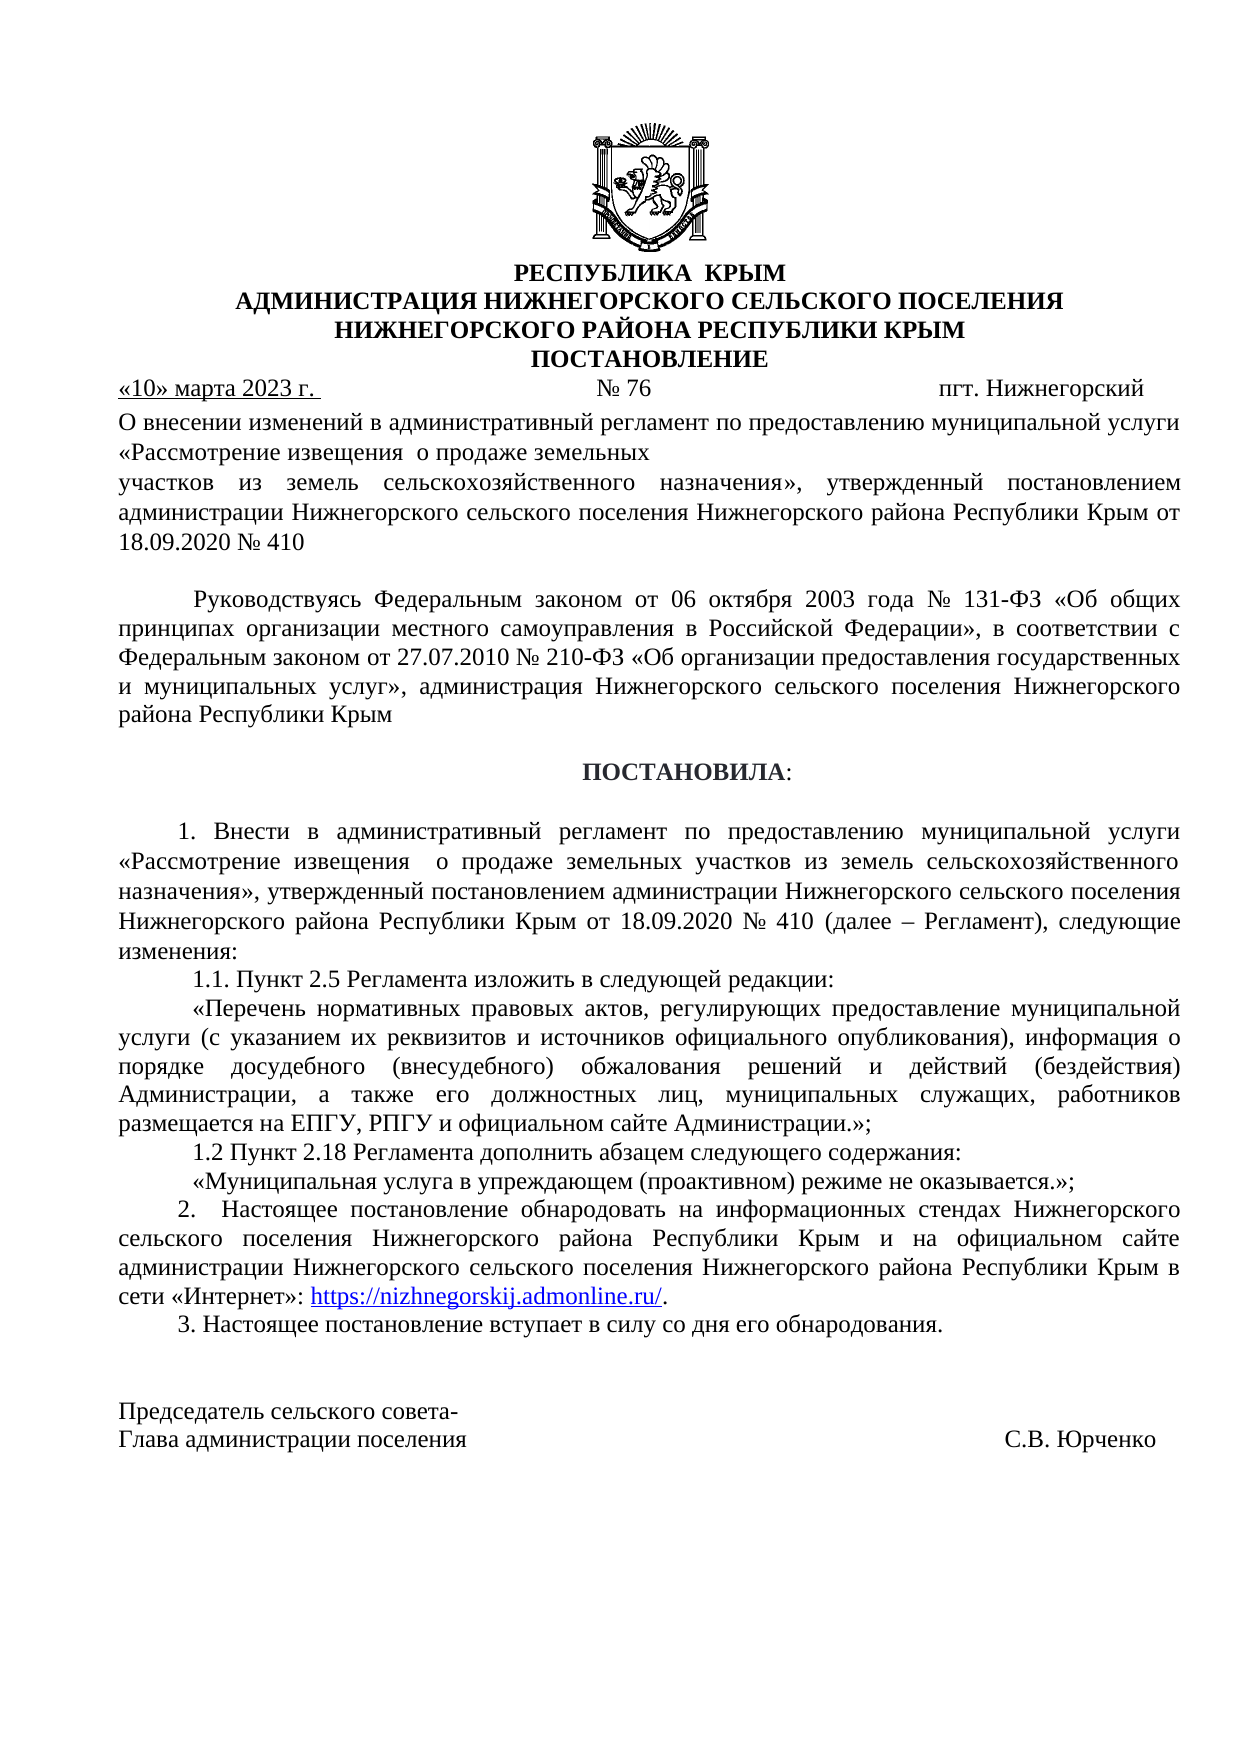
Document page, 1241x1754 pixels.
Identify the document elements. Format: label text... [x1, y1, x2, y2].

text ПОСТАНОВИЛА: [118, 757, 1181, 786]
text 2. Настоящее постановление обнародовать на информационных стендах Нижнегорского сельского поселения Нижнегорского района Республики Крым и на официальном сайте администрации Нижнегорского сельского поселения Нижнегорского района Республики Крым в сети «Интернет»: https://nizhnegorskij.admonline.ru/. [118, 1194, 1181, 1309]
text Глава администрации поселения С.В. Юрченко [118, 1424, 1181, 1453]
text 1.1. Пункт 2.5 Регламента изложить в следующей редакции: [118, 964, 1181, 993]
text РЕСПУБЛИКА КРЫМ [118, 258, 1181, 286]
text Руководствуясь Федеральным законом от 06 октября 2003 года № 131-ФЗ «Об общих принципах организации местного самоуправления в Российской Федерации», в соответствии с Федеральным законом от 27.07.2010 № 210-ФЗ «Об организации предоставления государственных и муниципальных услуг», администрация Нижнегорского сельского поселения Нижнегорского района Республики Крым [118, 584, 1181, 613]
text Руководствуясь Федеральным законом от 06 октября 2003 года № 131-ФЗ «Об общих принципах организации местного самоуправления в Российской Федерации», в соответствии с Федеральным законом от 27.07.2010 № 210-ФЗ «Об организации предоставления государственных и муниципальных услуг», администрация Нижнегорского сельского поселения Нижнегорского района Республики Крым [118, 642, 1181, 728]
text 3. Настоящее постановление вступает в силу со дня его обнародования. [118, 1309, 1181, 1338]
text АДМИНИСТРАЦИЯ НИЖНЕГОРСКОГО СЕЛЬСКОГО ПОСЕЛЕНИЯ [118, 286, 1181, 315]
text 1. Внести в административный регламент по предоставлению муниципальной услуги «Рассмотрение извещения о продаже земельных участков из земель сельскохозяйственного назначения», утвержденный постановлением администрации Нижнегорского сельского поселения Нижнегорского района Республики Крым от 18.09.2020 № 410 (далее – Регламент), следующие изменения: [118, 814, 1181, 964]
text «Муниципальная услуга в упреждающем (проактивном) режиме не оказывается.»; [118, 1166, 1181, 1194]
text участков из земель сельскохозяйственного назначения», утвержденный постановлением администрации Нижнегорского сельского поселения Нижнегорского района Республики Крым от 18.09.2020 № 410 [118, 466, 1181, 556]
text 1.2 Пункт 2.18 Регламента дополнить абзацем следующего содержания: [118, 1137, 1181, 1166]
text Председатель сельского совета- [118, 1396, 1181, 1424]
text ПОСТАНОВЛЕНИЕ [118, 344, 1181, 373]
text «10» марта 2023 г. № 76 пгт. Нижнегорский [118, 373, 1181, 401]
text О внесении изменений в административный регламент по предоставлению муниципальной услуги «Рассмотрение извещения о продаже земельных [118, 406, 1181, 466]
text «Перечень нормативных правовых актов, регулирующих предоставление муниципальной услуги (с указанием их реквизитов и источников официального опубликования), информация о порядке досудебного (внесудебного) обжалования решений и действий (бездействия) Администрации, а также его должностных лиц, муниципальных служащих, работников размещается на ЕПГУ, РПГУ и официальном сайте Администрации.»; [118, 993, 1181, 1137]
text НИЖНЕГОРСКОГО РАЙОНА РЕСПУБЛИКИ КРЫМ [118, 315, 1181, 344]
picture [589, 118, 711, 258]
